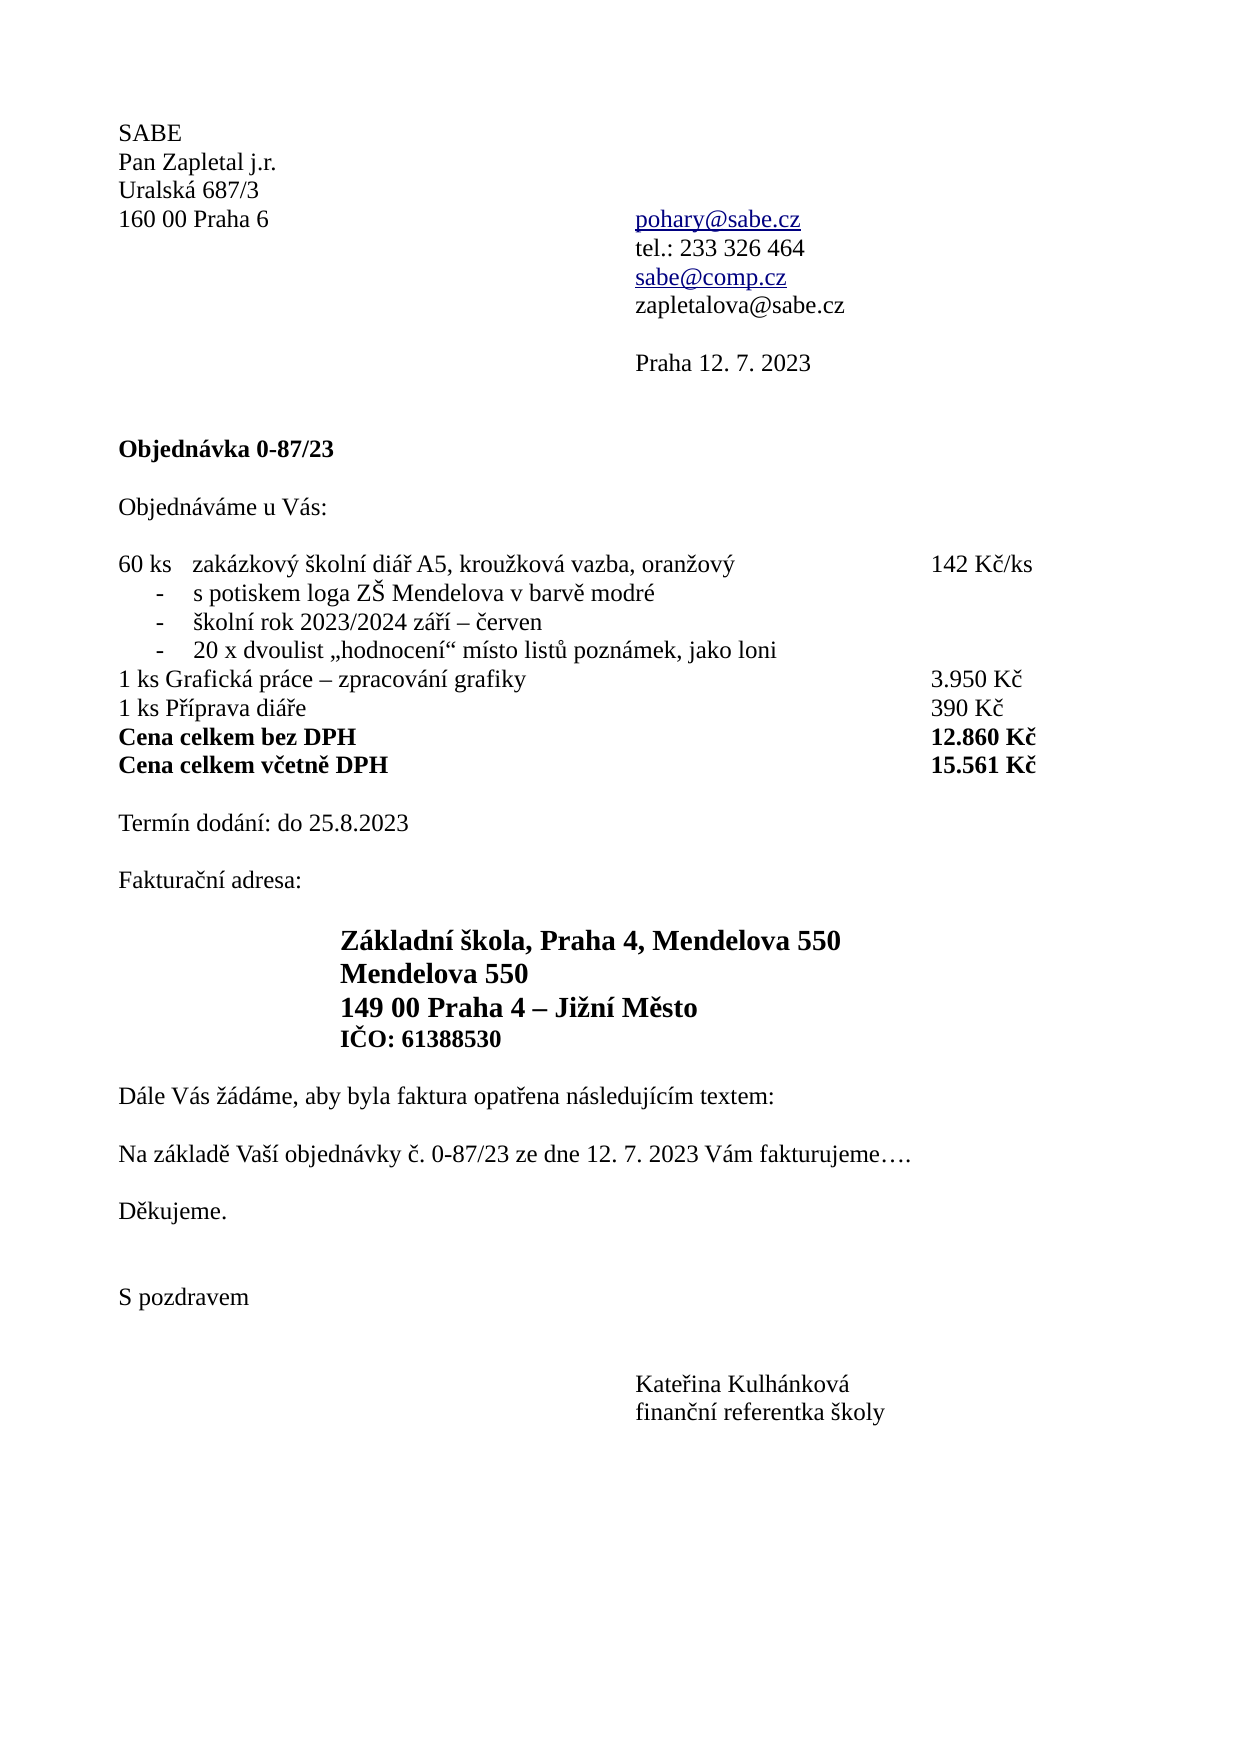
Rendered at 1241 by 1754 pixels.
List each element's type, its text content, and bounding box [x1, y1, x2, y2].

text IČO: 61388530 [118, 1024, 1122, 1052]
list školní rok 2023/2024 září – červen [156, 607, 1122, 636]
list 20 x dvoulist „hodnocení“ místo listů poznámek, jako loni [156, 636, 1122, 664]
text SABE [118, 118, 1122, 147]
text 1 ks Grafická práce – zpracování grafiky 3.950 Kč [118, 664, 1122, 693]
text 60 ks zakázkový školní diář A5, kroužková vazba, oranžový 142 Kč/ks [118, 549, 1122, 578]
text finanční referentka školy [118, 1397, 1122, 1426]
text Uralská 687/3 [118, 176, 1122, 204]
text Pan Zapletal j.r. [118, 147, 1122, 176]
text Mendelova 550 [118, 957, 1122, 990]
text Praha 12. 7. 2023 [118, 348, 1122, 377]
text Dále Vás žádáme, aby byla faktura opatřena následujícím textem: [118, 1081, 1122, 1110]
text 1 ks Příprava diáře 390 Kč [118, 693, 1122, 722]
text Cena celkem včetně DPH 15.561 Kč [118, 751, 1122, 779]
text S pozdravem [118, 1282, 1122, 1311]
text Cena celkem bez DPH 12.860 Kč [118, 722, 1122, 751]
text Fakturační adresa: [118, 866, 1122, 894]
text 160 00 Praha 6 pohary@sabe.cz [118, 204, 1122, 233]
list s potiskem loga ZŠ Mendelova v barvě modré [156, 578, 1122, 607]
text 149 00 Praha 4 – Jižní Město [118, 990, 1122, 1024]
text zapletalova@sabe.cz [118, 291, 1122, 319]
text tel.: 233 326 464 [118, 233, 1122, 262]
text Objednáváme u Vás: [118, 492, 1122, 521]
text Termín dodání: do 25.8.2023 [118, 808, 1122, 837]
text sabe@comp.cz [118, 262, 1122, 291]
text Na základě Vaší objednávky č. 0-87/23 ze dne 12. 7. 2023 Vám fakturujeme…. [118, 1139, 1122, 1167]
text Objednávka 0-87/23 [118, 434, 1122, 463]
text Základní škola, Praha 4, Mendelova 550 [118, 923, 1122, 957]
text Kateřina Kulhánková [118, 1369, 1122, 1397]
text Děkujeme. [118, 1196, 1122, 1225]
